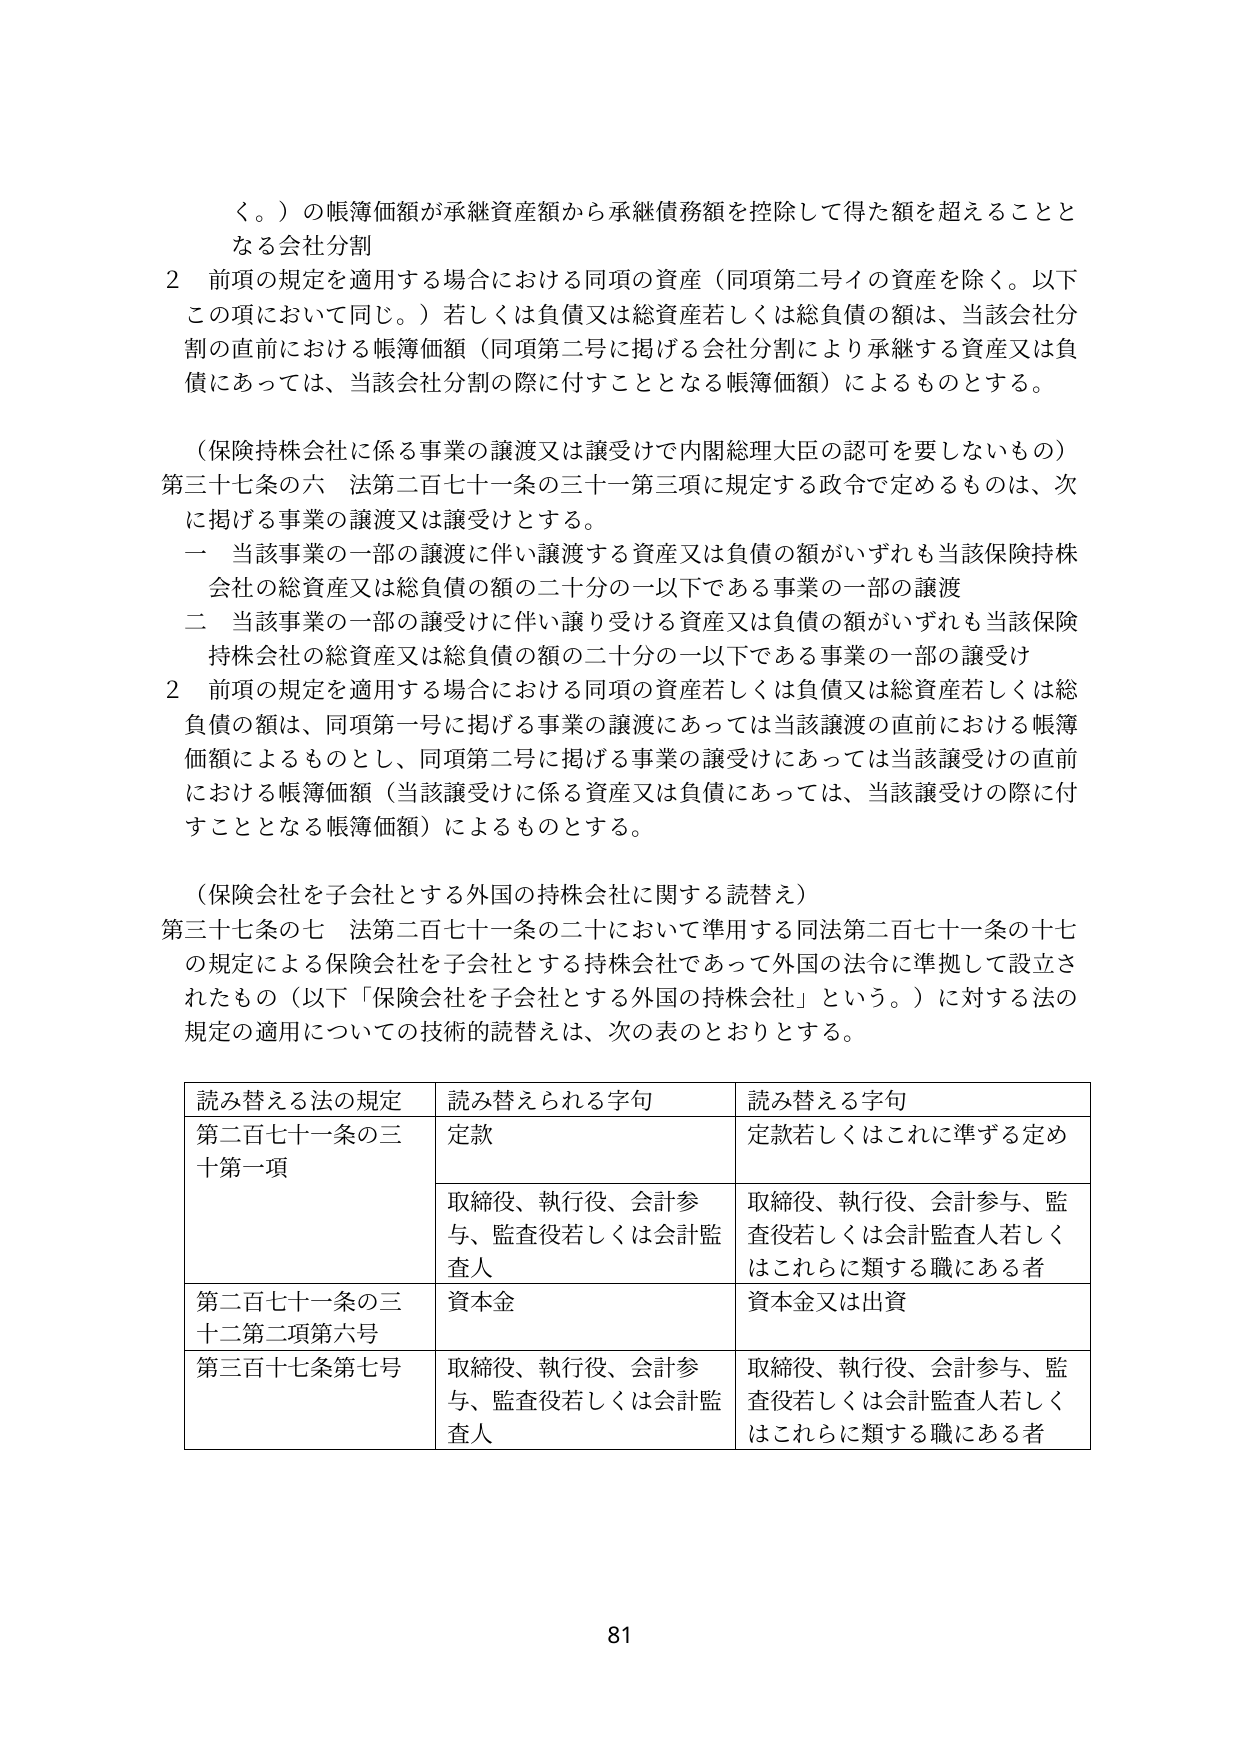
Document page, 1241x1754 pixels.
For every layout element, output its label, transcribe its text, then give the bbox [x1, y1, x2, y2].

text ２ 前項の規定を適用する場合における同項の資産（同項第二号イの資産を除く。以下この項において同じ。）若しくは負債又は総資産若しくは総負債の額は、当該会社分割の直前における帳簿価額（同項第二号に掲げる会社分割により承継する資産又は負債にあっては、当該会社分割の際に付すこととなる帳簿価額）によるものとする。 [161, 262, 1079, 399]
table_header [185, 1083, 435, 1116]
text （保険持株会社に係る事業の譲渡又は譲受けで内閣総理大臣の認可を要しないもの） [184, 433, 1079, 467]
text 二 当該事業の一部の譲受けに伴い譲り受ける資産又は負債の額がいずれも当該保険持株会社の総資産又は総負債の額の二十分の一以下である事業の一部の譲受け [184, 604, 1079, 672]
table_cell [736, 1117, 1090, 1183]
text ２ 前項の規定を適用する場合における同項の資産若しくは負債又は総資産若しくは総負債の額は、同項第一号に掲げる事業の譲渡にあっては当該譲渡の直前における帳簿価額によるものとし、同項第二号に掲げる事業の譲受けにあっては当該譲受けの直前における帳簿価額（当該譲受けに係る資産又は負債にあっては、当該譲受けの際に付すこととなる帳簿価額）によるものとする。 [161, 672, 1079, 843]
text 一 当該事業の一部の譲渡に伴い譲渡する資産又は負債の額がいずれも当該保険持株会社の総資産又は総負債の額の二十分の一以下である事業の一部の譲渡 [184, 535, 1079, 604]
text （保険会社を子会社とする外国の持株会社に関する読替え） [184, 877, 1079, 911]
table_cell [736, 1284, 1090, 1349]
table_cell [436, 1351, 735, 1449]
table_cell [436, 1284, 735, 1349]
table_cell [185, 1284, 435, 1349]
text 第三十七条の七 法第二百七十一条の二十において準用する同法第二百七十一条の十七の規定による保険会社を子会社とする持株会社であって外国の法令に準拠して設立されたもの（以下「保険会社を子会社とする外国の持株会社」という。）に対する法の規定の適用についての技術的読替えは、次の表のとおりとする。 [161, 911, 1079, 1048]
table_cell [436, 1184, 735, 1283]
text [207, 194, 1079, 262]
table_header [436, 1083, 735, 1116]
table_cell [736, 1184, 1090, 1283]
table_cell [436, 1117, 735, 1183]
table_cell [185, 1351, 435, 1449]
text 第三十七条の六 法第二百七十一条の三十一第三項に規定する政令で定めるものは、次に掲げる事業の譲渡又は譲受けとする。 [161, 467, 1079, 535]
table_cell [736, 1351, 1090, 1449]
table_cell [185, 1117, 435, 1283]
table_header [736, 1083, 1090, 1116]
